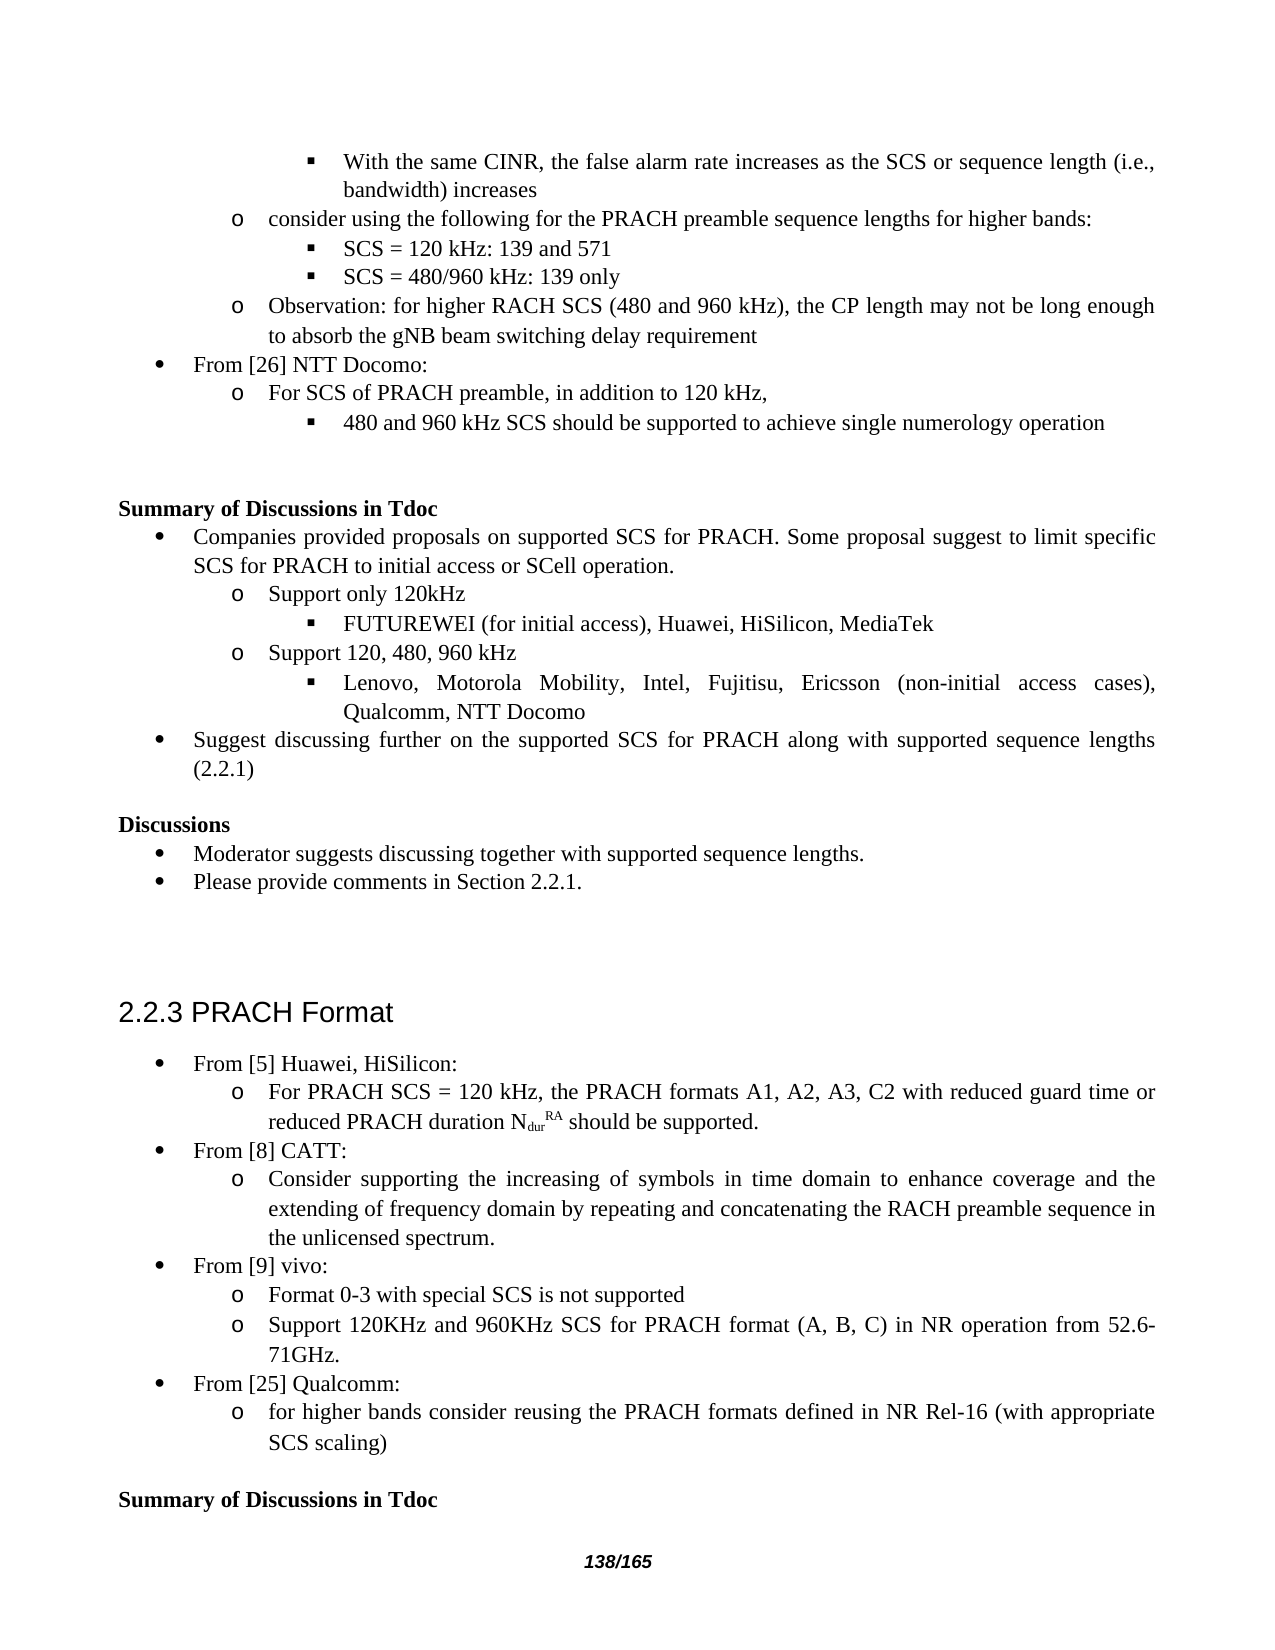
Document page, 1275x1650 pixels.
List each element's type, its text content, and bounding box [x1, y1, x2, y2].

list From [5] Huawei, HiSilicon: [156, 1049, 1157, 1076]
list From [9] vivo: [156, 1252, 1157, 1279]
list Support only 120kHz [231, 580, 1157, 608]
text Summary of Discussions in Tdoc [118, 1486, 1157, 1512]
list For PRACH SCS = 120 kHz, the PRACH formats A1, A2, A3, C2 with reduced guard time or reduced PRACH duration NdurRA should be supported. [231, 1078, 1157, 1135]
subtitle 2.2.3 PRACH Format [118, 995, 1157, 1028]
list From [25] Qualcomm: [156, 1370, 1157, 1396]
list Companies provided proposals on supported SCS for PRACH. Some proposal suggest to limit specific SCS for PRACH to initial access or SCell operation. [156, 523, 1157, 578]
list From [26] NTT Docomo: [156, 351, 1157, 377]
list With the same CINR, the false alarm rate increases as the SCS or sequence length (i.e., bandwidth) increases [306, 148, 1157, 202]
list Please provide comments in Section 2.2.1. [156, 868, 1157, 895]
text Discussions [118, 812, 1157, 838]
list FUTUREWEI (for initial access), Huawei, HiSilicon, MediaTek [306, 611, 1157, 637]
list For SCS of PRACH preamble, in addition to 120 kHz, [231, 379, 1157, 407]
list 480 and 960 kHz SCS should be supported to achieve single numerology operation [306, 409, 1157, 436]
list SCS = 120 kHz: 139 and 571 [306, 235, 1157, 261]
list consider using the following for the PRACH preamble sequence lengths for higher bands: [231, 204, 1157, 233]
list Support 120KHz and 960KHz SCS for PRACH format (A, B, C) in NR operation from 52.6-71GHz. [231, 1311, 1157, 1368]
list for higher bands consider reusing the PRACH formats defined in NR Rel-16 (with appropriate SCS scaling) [231, 1398, 1157, 1455]
list Moderator suggests discussing together with supported sequence lengths. [156, 840, 1157, 866]
list From [8] CATT: [156, 1137, 1157, 1163]
list Suggest discussing further on the supported SCS for PRACH along with supported sequence lengths (2.2.1) [156, 726, 1157, 781]
list Lenovo, Motorola Mobility, Intel, Fujitisu, Ericsson (non-initial access cases), Qualcomm, NTT Docomo [306, 669, 1157, 724]
list SCS = 480/960 kHz: 139 only [306, 263, 1157, 290]
text Summary of Discussions in Tdoc [118, 495, 1157, 521]
list Consider supporting the increasing of symbols in time domain to enhance coverage and the extending of frequency domain by repeating and concatenating the RACH preamble sequence in the unlicensed spectrum. [231, 1165, 1157, 1250]
list Support 120, 480, 960 kHz [231, 639, 1157, 667]
list Observation: for higher RACH SCS (480 and 960 kHz), the CP length may not be long enough to absorb the gNB beam switching delay requirement [231, 292, 1157, 348]
list Format 0-3 with special SCS is not supported [231, 1281, 1157, 1309]
